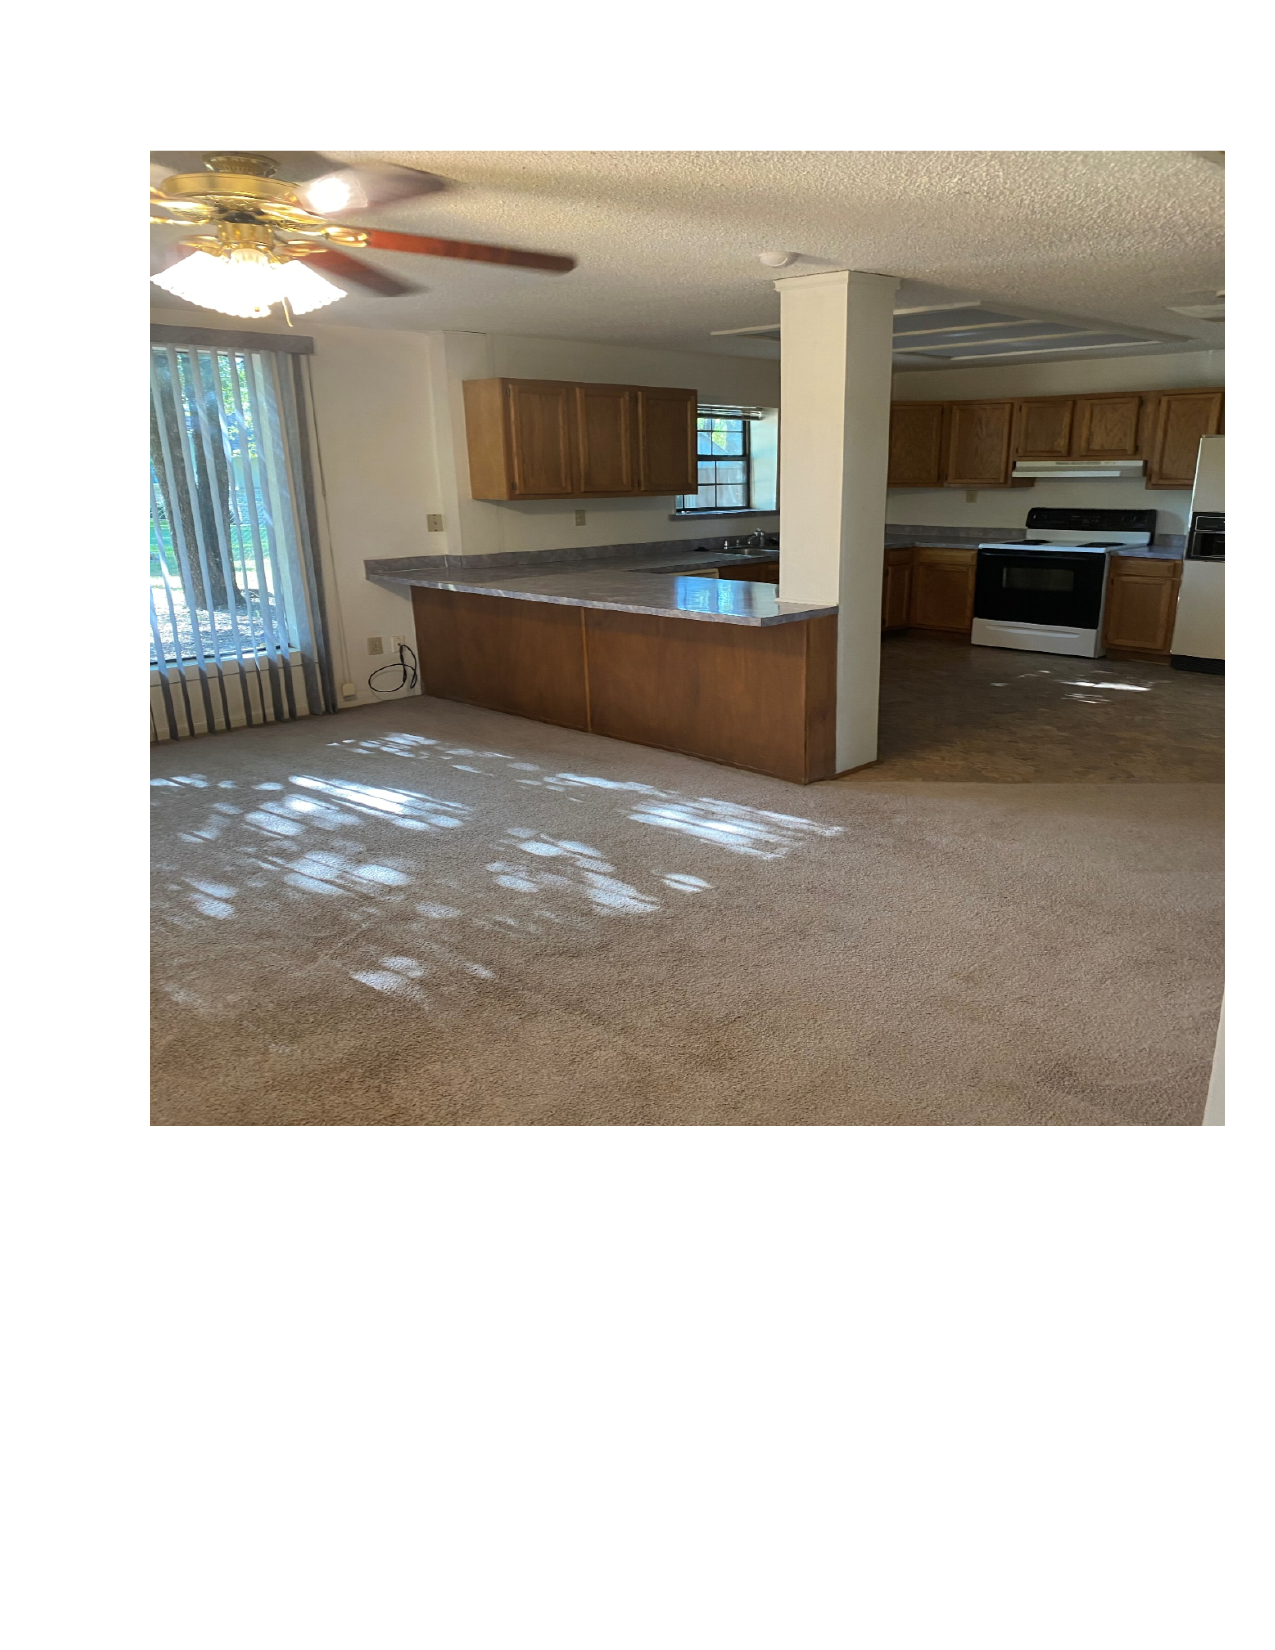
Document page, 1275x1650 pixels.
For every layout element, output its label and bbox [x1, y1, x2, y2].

picture [150, 151, 1225, 1126]
